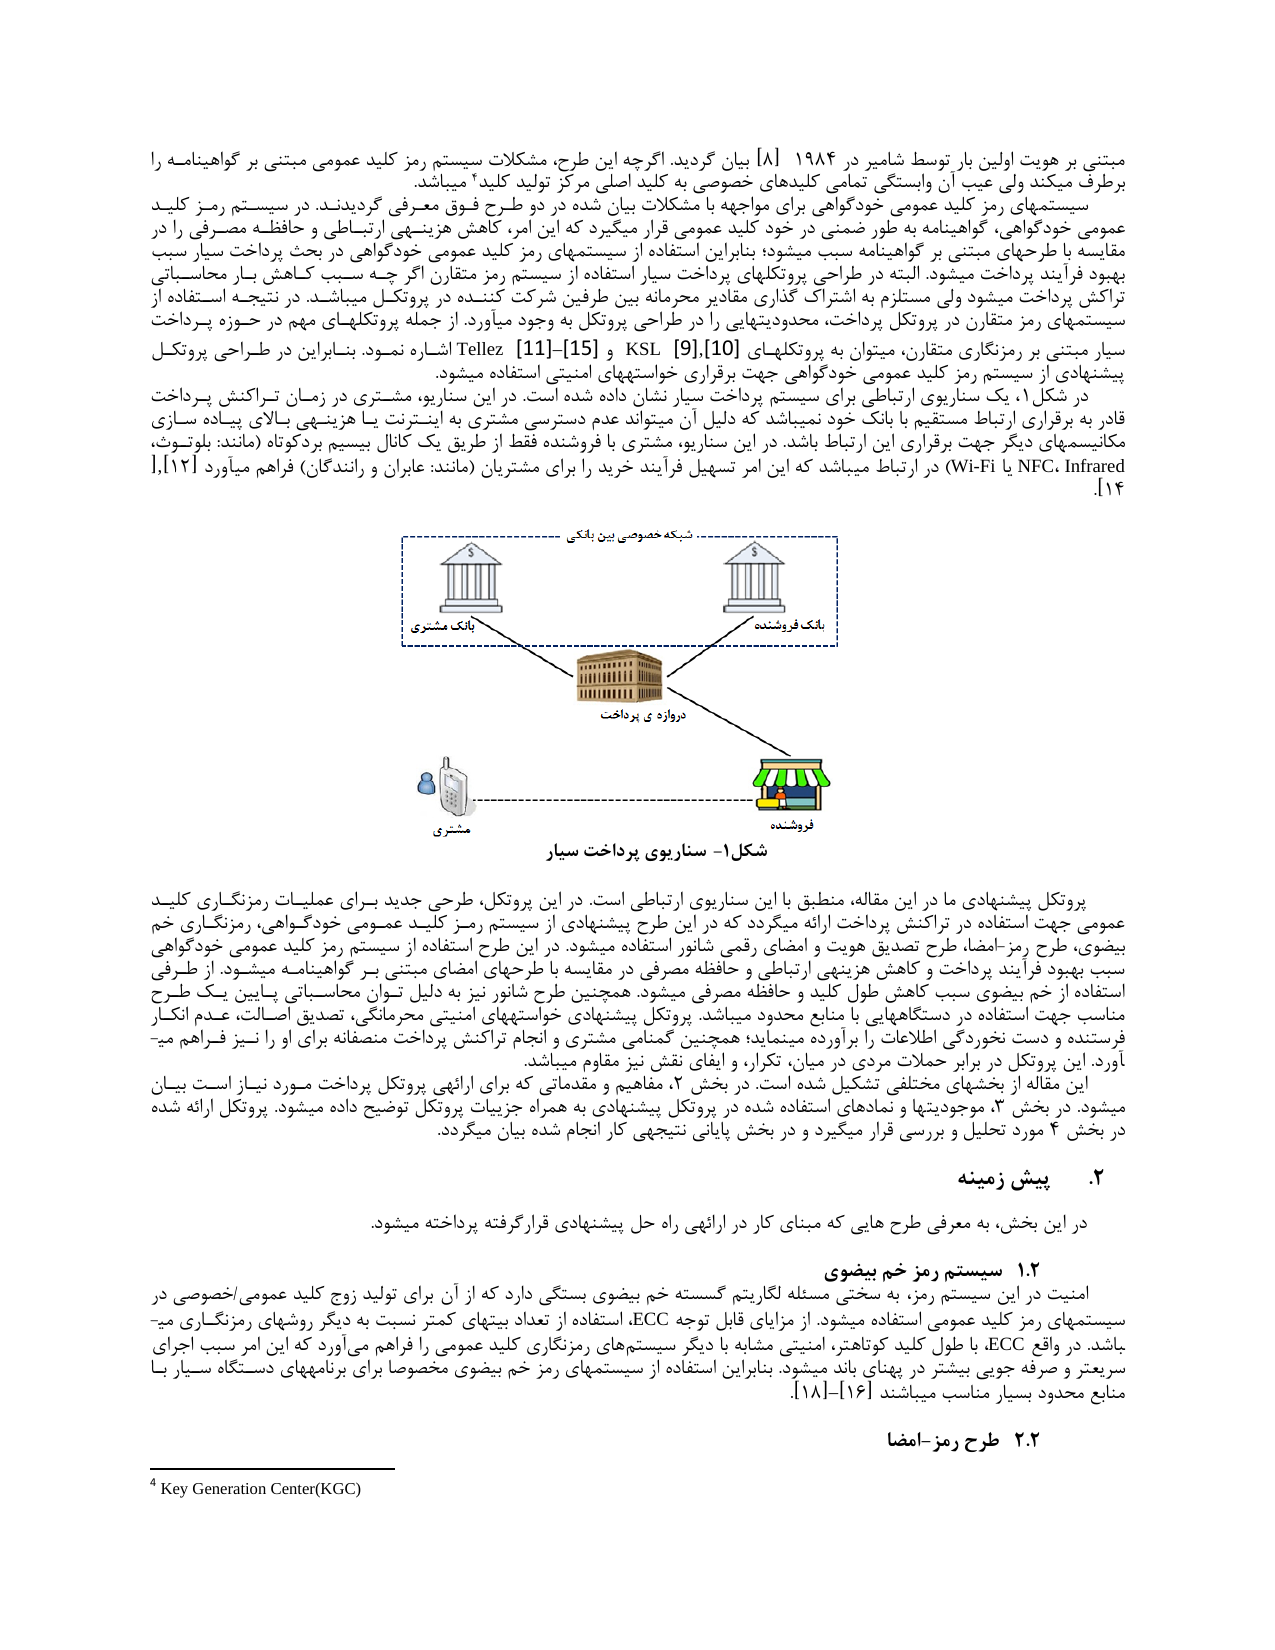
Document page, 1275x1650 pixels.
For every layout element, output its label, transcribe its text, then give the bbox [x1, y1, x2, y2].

text امنیت در این سیستم رمز، به سختی مسئله لگاریتم گسسته خم بیضوی بستگی دارد که از آن برای تولید زوج کلید عمومی/خصوصی در سیستمهای رمز کلید عمومی استفاده میشود. از مزایای قابل توجه ECC، استفاده از تعداد بیتهای کمتر نسبت به دیگر روشهای رمزنگاری میباشد. در واقع ECC، با طول کلید کوتاهتر، امنیتی مشابه با دیگر سیستم‌های رمزنگاری کلید عمومی را فراهم می‌آورد که این امر سبب اجرای سریعتر و صرفه جویی بیشتر در پهنای باند میشود. بنابراین استفاده از سیستمهای رمز خم بیضوی مخصوصا برای برنامههای دستگاه سیار با منابع محدود بسیار مناسب میباشند [16]–[18]. [150, 1284, 1125, 1407]
text سیستمهای رمز کلید عمومی خودگواهی برای مواجهه با مشکلات بیان شده در دو طرح فوق معرفی گردیدند. در سیستم رمز کلید عمومی خودگواهی، گواهینامه به طور ضمنی در خود کلید عمومی قرار میگیرد که این امر، کاهش هزینهی ارتباطی و حافظه مصرفی را در مقایسه با طرحهای مبتنی بر گواهینامه سبب میشود؛ بنابراین استفاده از سیستمهای رمز کلید عمومی خودگواهی در بحث پرداخت سیار سبب بهبود فرآیند پرداخت میشود. البته در طراحی پروتکلهای پرداخت سیار استفاده از سیستم رمز متقارن اگر چه سبب کاهش بار محاسباتی تراکش پرداخت میشود ولی مستلزم به اشتراک گذاری مقادیر محرمانه بین طرفین شرکت کننده در پروتکل میباشد. در نتیجه استفاده از سیستمهای رمز متقارن در پروتکل پرداخت، محدودیتهایی را در طراحی پروتکل به وجود میآورد. از جمله پروتکلهای مهم در حوزه پرداخت سیار مبتنی بر رمزنگاری متقارن، میتوان به پروتکلهای KSL [9],[10] و Tellez [11]–[15] اشاره نمود. بنابراین در طراحی پروتکل پیشنهادی از سیستم رمز کلید عمومی خودگواهی جهت برقراری خواستههای امنیتی استفاده میشود. [150, 196, 1125, 386]
text در این بخش، به معرفی طرح هایی که مبنای کار در ارائهی راه حل پیشنهادی قرارگرفته پرداخته میشود. [150, 1214, 1125, 1237]
text در شکل1، یک سناریوی ارتباطی برای سیستم پرداخت سیار نشان داده شده است. در این سناریو، مشتری در زمان تراکنش پرداخت قادر به برقراری ارتباط مستقیم با بانک خود نمیباشد که دلیل آن میتواند عدم دسترسی مشتری به اینترنت یا هزینهی بالای پیاده سازی مکانیسمهای دیگر جهت برقراری این ارتباط باشد. در این سناریو، مشتری با فروشنده فقط از طریق یک کانال بیسیم بردکوتاه (مانند: بلوتوث، NFC، Infrared یا Wi-Fi) در ارتباط میباشد که این امر تسهیل فرآیند خرید را برای مشتریان (مانند: عابران و رانندگان) فراهم میآورد [12],[14]. [150, 386, 1125, 503]
picture [395, 525, 843, 843]
text پروتکل پیشنهادی ما در این مقاله، منطبق با این سناریوی ارتباطی است. در این پروتکل، طرحی جدید برای عملیات رمزنگاری کلید عمومی جهت استفاده در تراکنش پرداخت ارائه میگردد که در این طرح پیشنهادی از سیستم رمز کلید عمومی خودگواهی، رمزنگاری خم بیضوی، طرح رمز-امضا، طرح تصدیق هویت و امضای رقمی شانور استفاده میشود. در این طرح استفاده از سیستم رمز کلید عمومی خودگواهی سبب بهبود فرآیند پرداخت و کاهش هزینهی ارتباطی و حافظه مصرفی در مقایسه با طرحهای امضای مبتنی بر گواهینامه میشود. از طرفی استفاده از خم بیضوی سبب کاهش طول کلید و حافظه مصرفی میشود. همچنین طرح شانور نیز به دلیل توان محاسباتی پایین یک طرح مناسب جهت استفاده در دستگاههایی با منابع محدود میباشد. پروتکل پیشنهادی خواستههای امنیتی محرمانگی، تصدیق اصالت، عدم انکار فرستنده و دست نخوردگی اطلاعات را برآورده مینماید؛ همچنین گمنامی مشتری و انجام تراکنش پرداخت منصفانه برای او را نیز فراهم میآورد. این پروتکل در برابر حملات مردی در میان، تکرار، و ایفای نقش نیز مقاوم میباشد. [150, 891, 1125, 1074]
text 1.2 سیستم رمز خم بیضوی [150, 1262, 1041, 1284]
text این مقاله از بخشهای مختلفی تشکیل شده است. در بخش 2، مفاهیم و مقدماتی که برای ارائهی پروتکل پرداخت مورد نیاز است بیان میشود. در بخش 3، موجودیتها و نمادهای استفاده شده در پروتکل پیشنهادی به همراه جزییات پروتکل توضیح داده میشود. پروتکل ارائه شده در بخش 4 مورد تحلیل و بررسی قرار میگیرد و در بخش پایانی نتیجهی کار انجام شده بیان میگردد. [150, 1074, 1125, 1143]
list پیش زمینه [150, 1168, 1087, 1193]
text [150, 150, 1125, 196]
text 2.2 طرح رمز-امضا [150, 1432, 1041, 1454]
